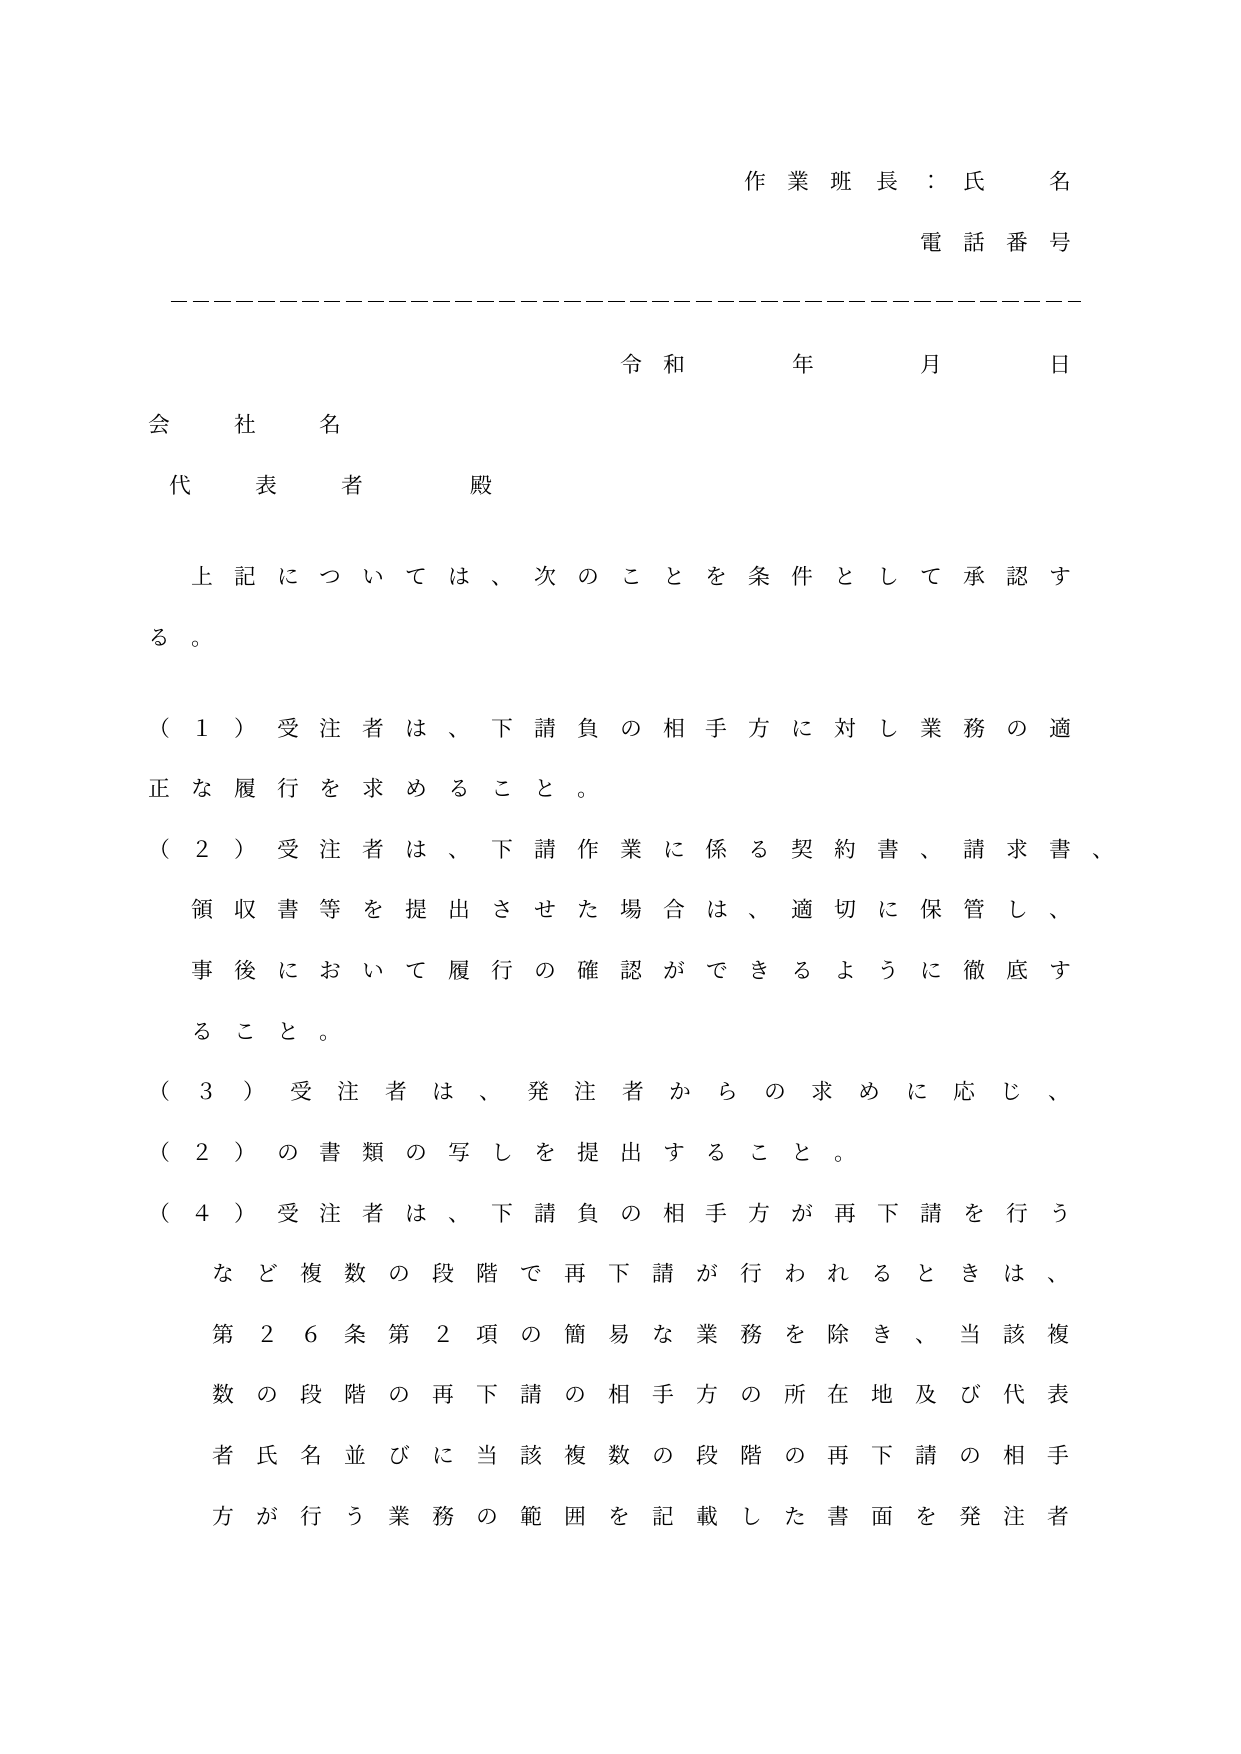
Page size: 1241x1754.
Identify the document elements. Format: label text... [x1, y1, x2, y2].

text 会 社 名 [148, 393, 1092, 454]
text 代 表 者 殿 [148, 454, 1092, 514]
text 作業班長：氏 名 電話番号 [148, 149, 1092, 271]
text 上記については、次のことを条件として承認する。 [148, 544, 1092, 666]
text 令和 年 月 日 [148, 332, 1092, 393]
text （２）受注者は、下請作業に係る契約書、請求書、領収書等を提出させた場合は、適切に保管し、事後において履行の確認ができるように徹底すること。 [148, 817, 1092, 1060]
text （１）受注者は、下請負の相手方に対し業務の適正な履行を求めること。 [148, 696, 1092, 817]
table_header [171, 301, 1081, 332]
text （３）受注者は、発注者からの求めに応じ、（２）の書類の写しを提出すること。 [148, 1060, 1092, 1181]
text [148, 1181, 1092, 1545]
